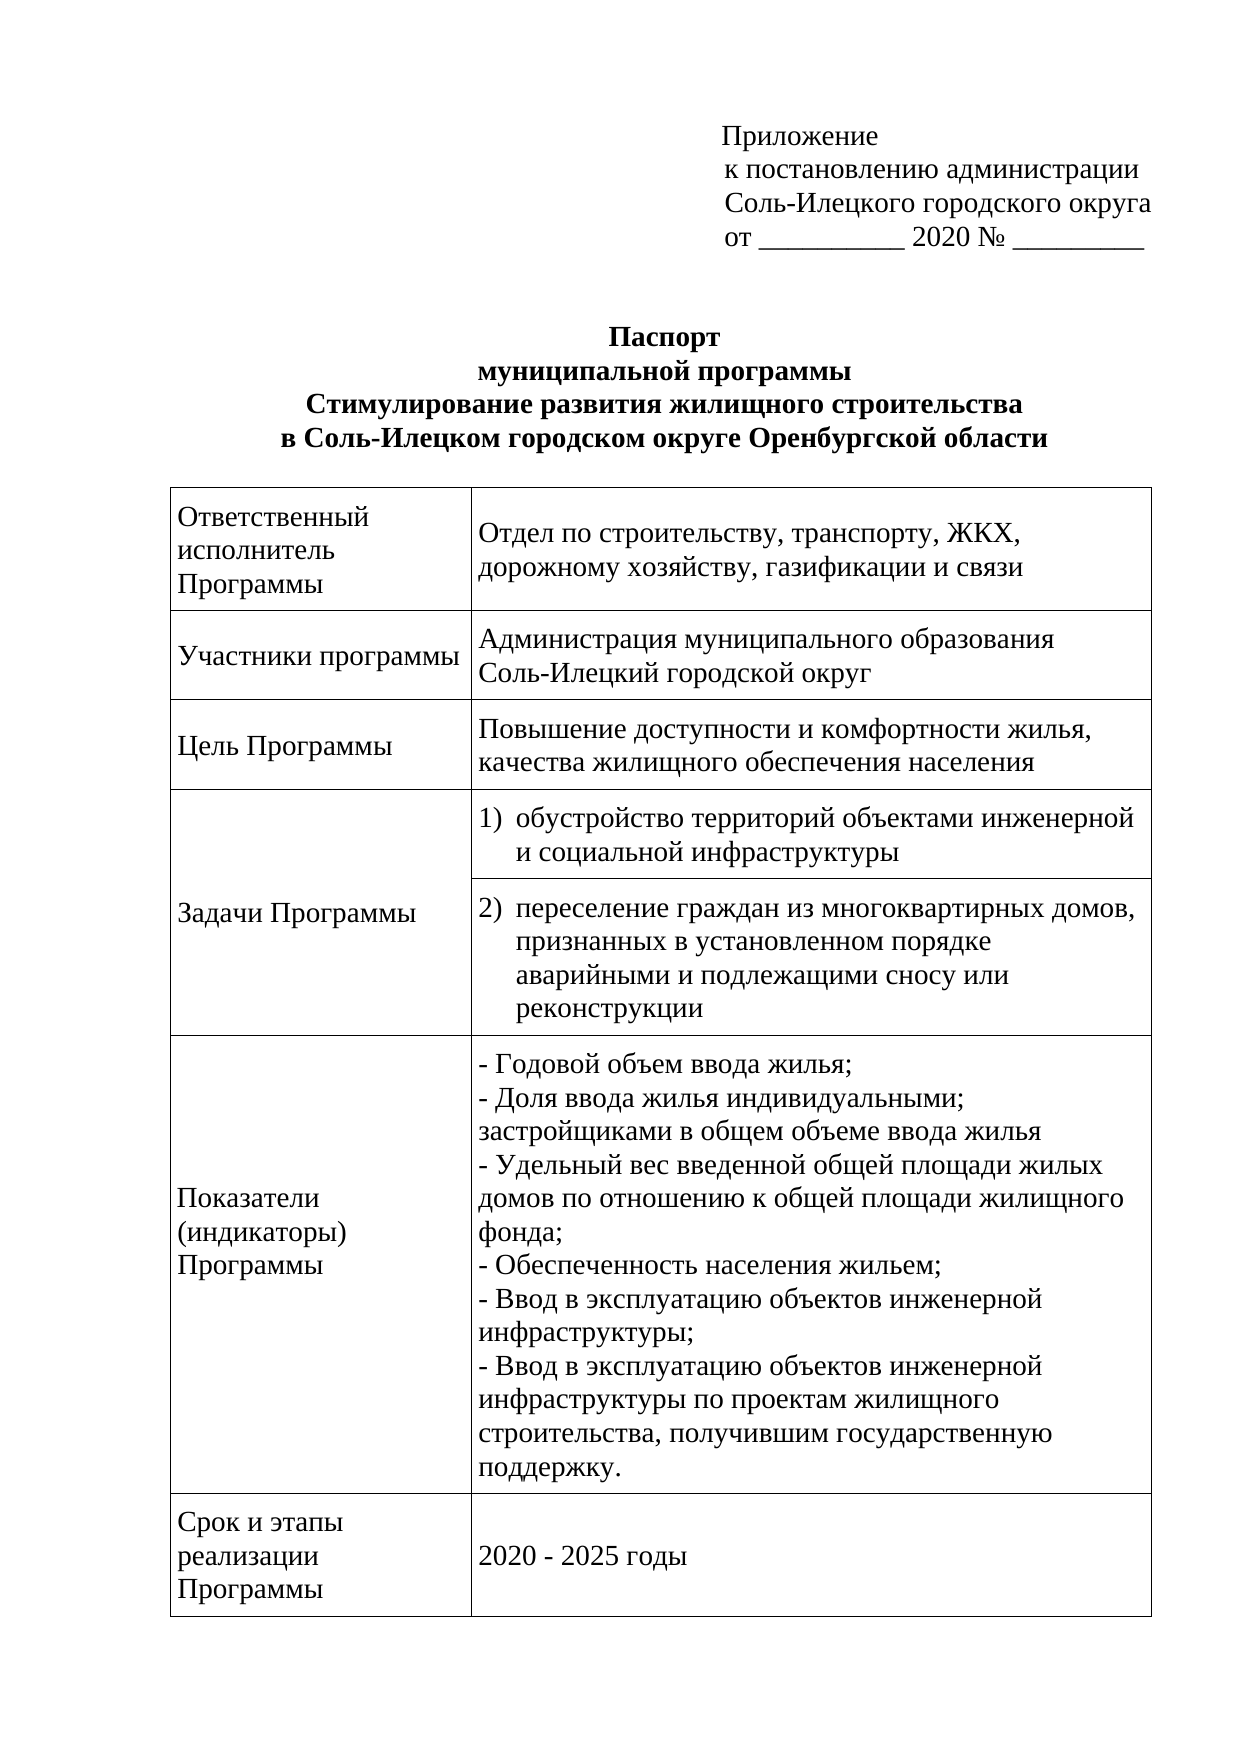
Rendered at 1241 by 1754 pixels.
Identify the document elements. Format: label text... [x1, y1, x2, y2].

table_cell Показатели (индикаторы) Программы , [171, 1036, 471, 1493]
table_cell Повышение доступности и комфортности жилья, качества жилищного обеспечения населения [472, 700, 1151, 789]
text Соль-Илецкого городского округа [177, 185, 1152, 219]
table_cell обустройство территорий объектами инженерной и социальной инфраструктуры [472, 790, 1151, 878]
text Паспорт [177, 319, 1152, 353]
text муниципальной программы [177, 353, 1152, 386]
text к постановлению администрации [177, 152, 1152, 185]
table_cell Участники программы [171, 611, 471, 699]
table_cell - Годовой объем ввода жилья; - Доля ввода жилья индивидуальными; застройщиками в общем объеме ввода жилья - Удельный вес введенной общей площади жилых домов по отношению к общей площади жилищного фонда; - Обеспеченность населения жильем; - Ввод в эксплуатацию объектов инженерной инфраструктуры; - Ввод в эксплуатацию объектов инженерной инфраструктуры по проектам жилищного строительства, получившим государственную поддержку. [472, 1036, 1151, 1493]
text от __________ 2020 № _________ [177, 219, 1152, 252]
table_header Ответственный исполнитель Программы [171, 488, 471, 610]
table_header Отдел по строительству, транспорту, ЖКХ, дорожному хозяйству, газификации и связи [472, 488, 1151, 610]
table_cell 2020 - 2025 годы [472, 1494, 1151, 1616]
table_cell Срок и этапы реализации Программы [171, 1494, 471, 1616]
table_cell Цель Программы [171, 700, 471, 789]
text в Соль-Илецком городском округе Оренбургской области [177, 420, 1152, 453]
text Приложение [177, 118, 1152, 152]
table_cell Администрация муниципального образования Соль-Илецкий городской округ [472, 611, 1151, 699]
text Стимулирование развития жилищного строительства [177, 386, 1152, 420]
table_cell Задачи Программы [171, 790, 471, 1034]
table_cell переселение граждан из многоквартирных домов, признанных в установленном порядке аварийными и подлежащими сносу или реконструкции [472, 879, 1151, 1034]
